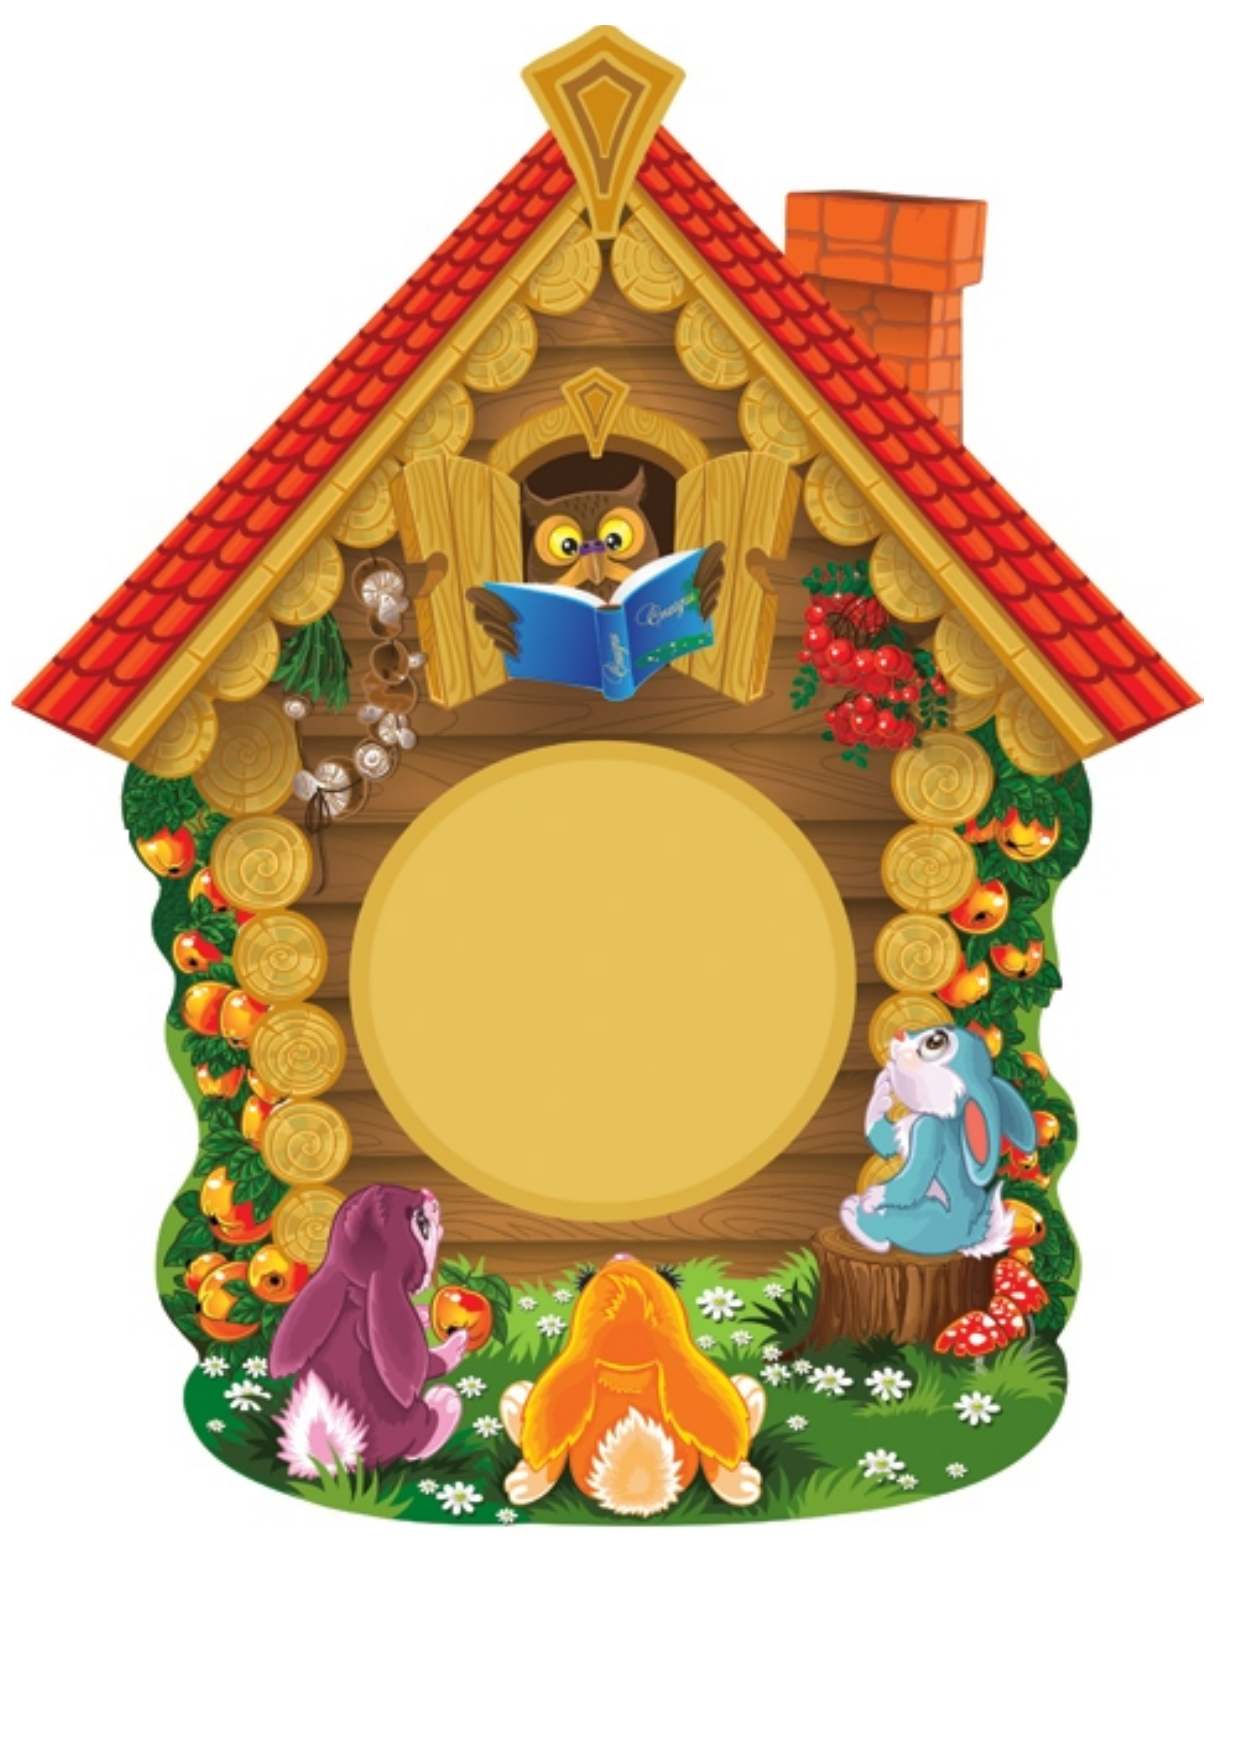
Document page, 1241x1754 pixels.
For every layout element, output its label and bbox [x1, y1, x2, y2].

picture [11, 25, 1204, 1537]
